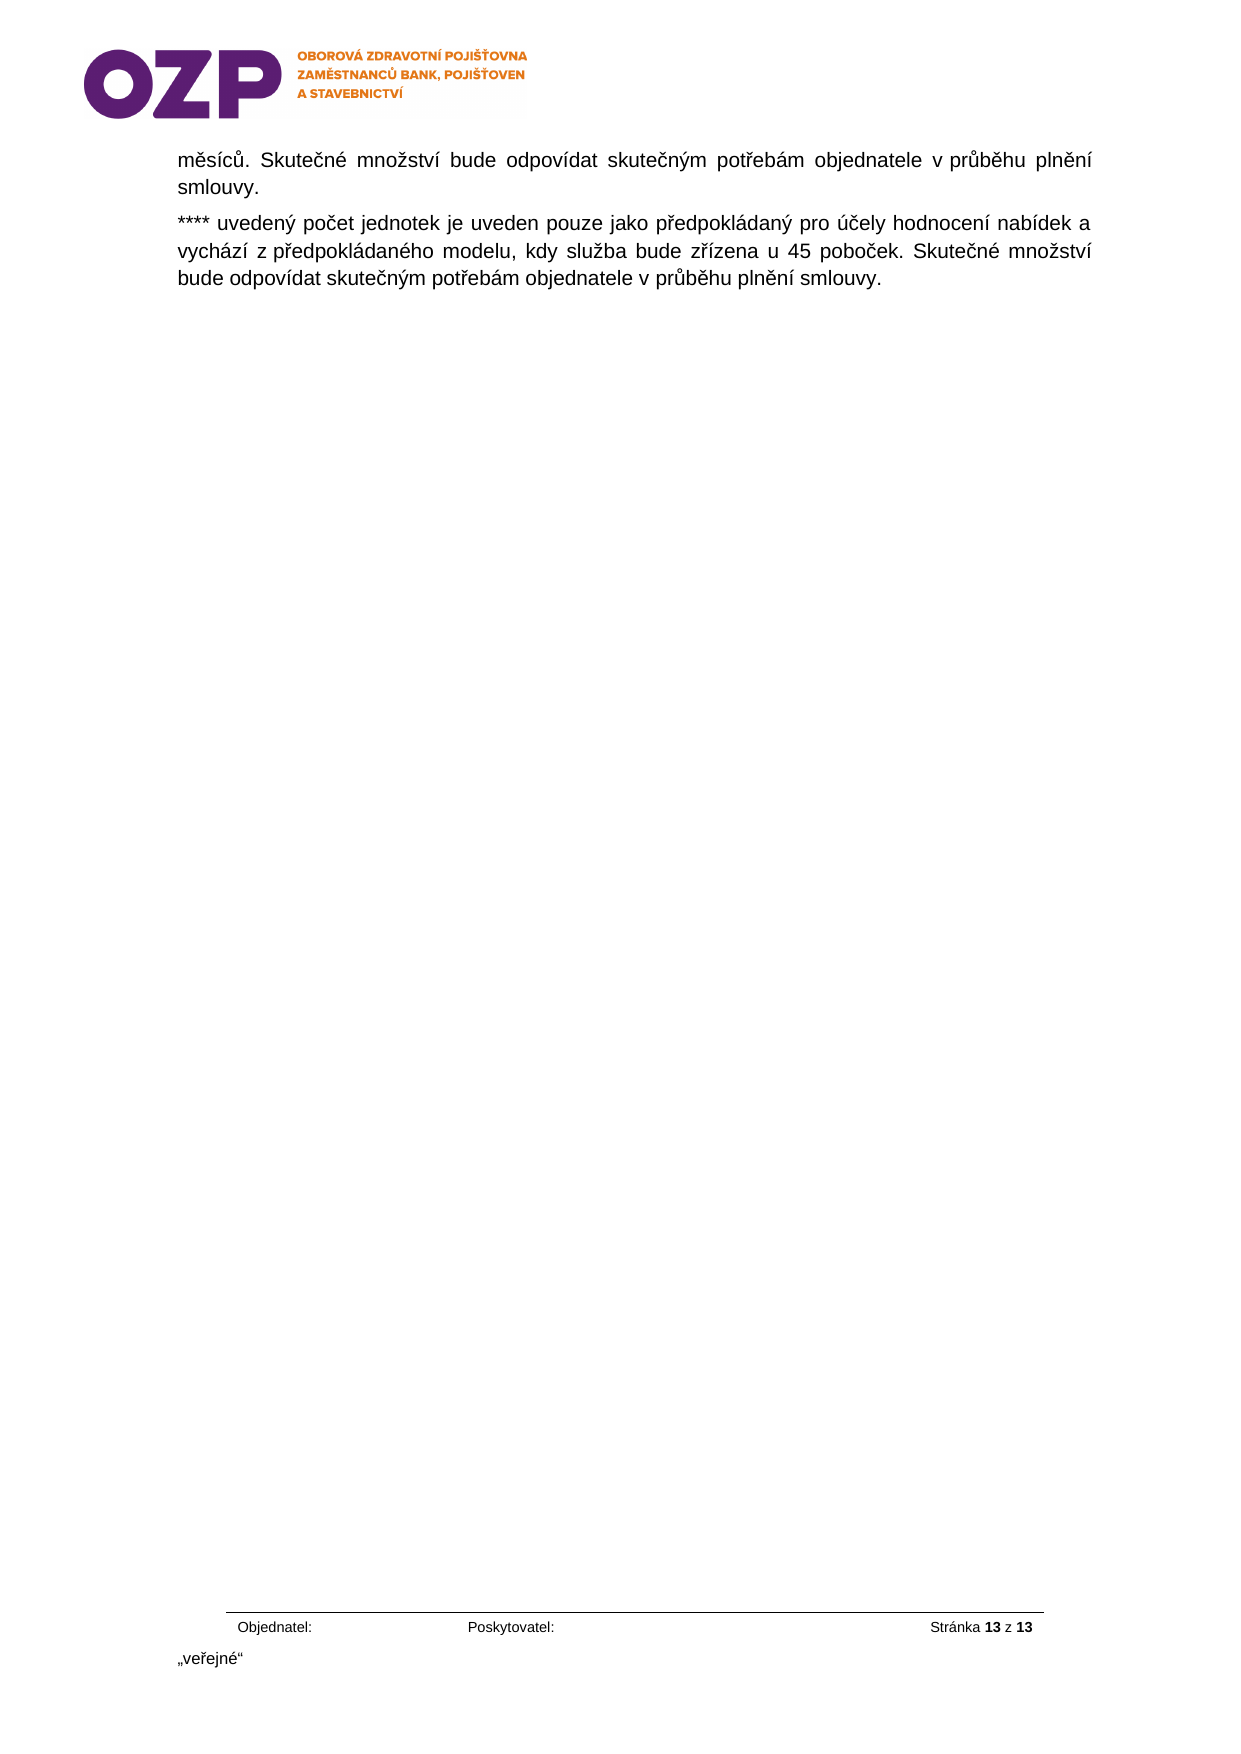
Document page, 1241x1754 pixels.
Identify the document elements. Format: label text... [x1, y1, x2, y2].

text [177, 148, 1092, 199]
text **** uvedený počet jednotek je uveden pouze jako předpokládaný pro účely hodnocení nabídek a vychází z předpokládaného modelu, kdy služba bude zřízena u 45 poboček. Skutečné množství bude odpovídat skutečným potřebám objednatele v průběhu plnění smlouvy. [177, 211, 1092, 290]
picture [83, 48, 528, 119]
